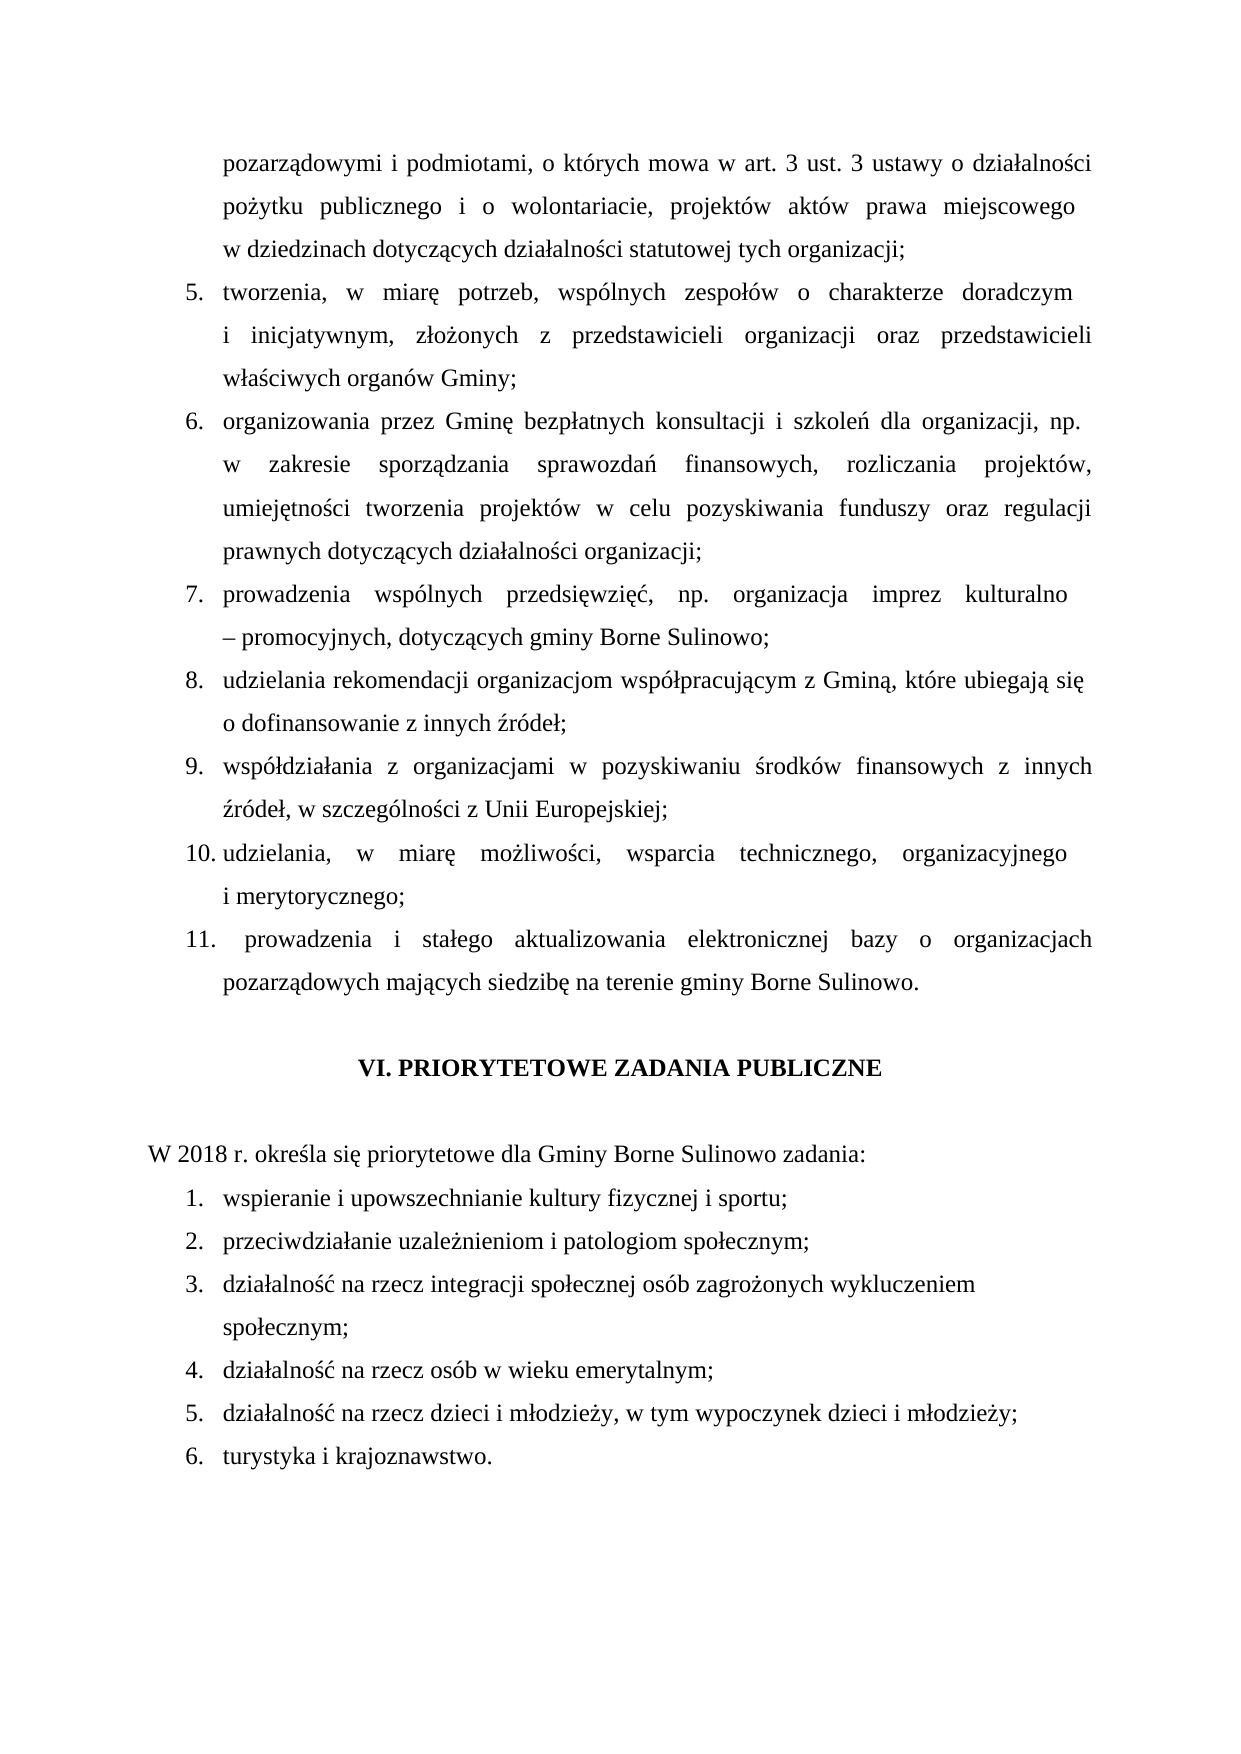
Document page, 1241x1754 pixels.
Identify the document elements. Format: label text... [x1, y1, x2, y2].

list przeciwdziałanie uzależnieniom i patologiom społecznym; [185, 1226, 1093, 1254]
list prowadzenia i stałego aktualizowania elektronicznej bazy o organizacjach pozarządowych mających siedzibę na terenie gminy Borne Sulinowo. [185, 924, 1093, 996]
list działalność na rzecz integracji społecznej osób zagrożonych wykluczeniem społecznym; [185, 1269, 1093, 1341]
list prowadzenia wspólnych przedsięwzięć, np. organizacja imprez kulturalno – promocyjnych, dotyczących gminy Borne Sulinowo; [185, 579, 1093, 651]
list turystyka i krajoznawstwo. [185, 1441, 1093, 1470]
list wspieranie i upowszechnianie kultury fizycznej i sportu; [185, 1183, 1093, 1211]
list tworzenia, w miarę potrzeb, wspólnych zespołów o charakterze doradczym i inicjatywnym, złożonych z przedstawicieli organizacji oraz przedstawicieli właściwych organów Gminy; [185, 277, 1093, 392]
list udzielania, w miarę możliwości, wsparcia technicznego, organizacyjnego i merytorycznego; [185, 838, 1093, 909]
text W 2018 r. określa się priorytetowe dla Gminy Borne Sulinowo zadania: [148, 1139, 1093, 1168]
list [185, 148, 1093, 263]
list udzielania rekomendacji organizacjom współpracującym z Gminą, które ubiegają się o dofinansowanie z innych źródeł; [185, 665, 1093, 737]
list działalność na rzecz osób w wieku emerytalnym; [185, 1355, 1093, 1384]
list działalność na rzecz dzieci i młodzieży, w tym wypoczynek dzieci i młodzieży; [185, 1398, 1093, 1427]
text VI. PRIORYTETOWE ZADANIA PUBLICZNE [148, 1053, 1093, 1082]
list organizowania przez Gminę bezpłatnych konsultacji i szkoleń dla organizacji, np. w zakresie sporządzania sprawozdań finansowych, rozliczania projektów, umiejętności tworzenia projektów w celu pozyskiwania funduszy oraz regulacji prawnych dotyczących działalności organizacji; [185, 406, 1093, 564]
list współdziałania z organizacjami w pozyskiwaniu środków finansowych z innych źródeł, w szczególności z Unii Europejskiej; [185, 751, 1093, 823]
